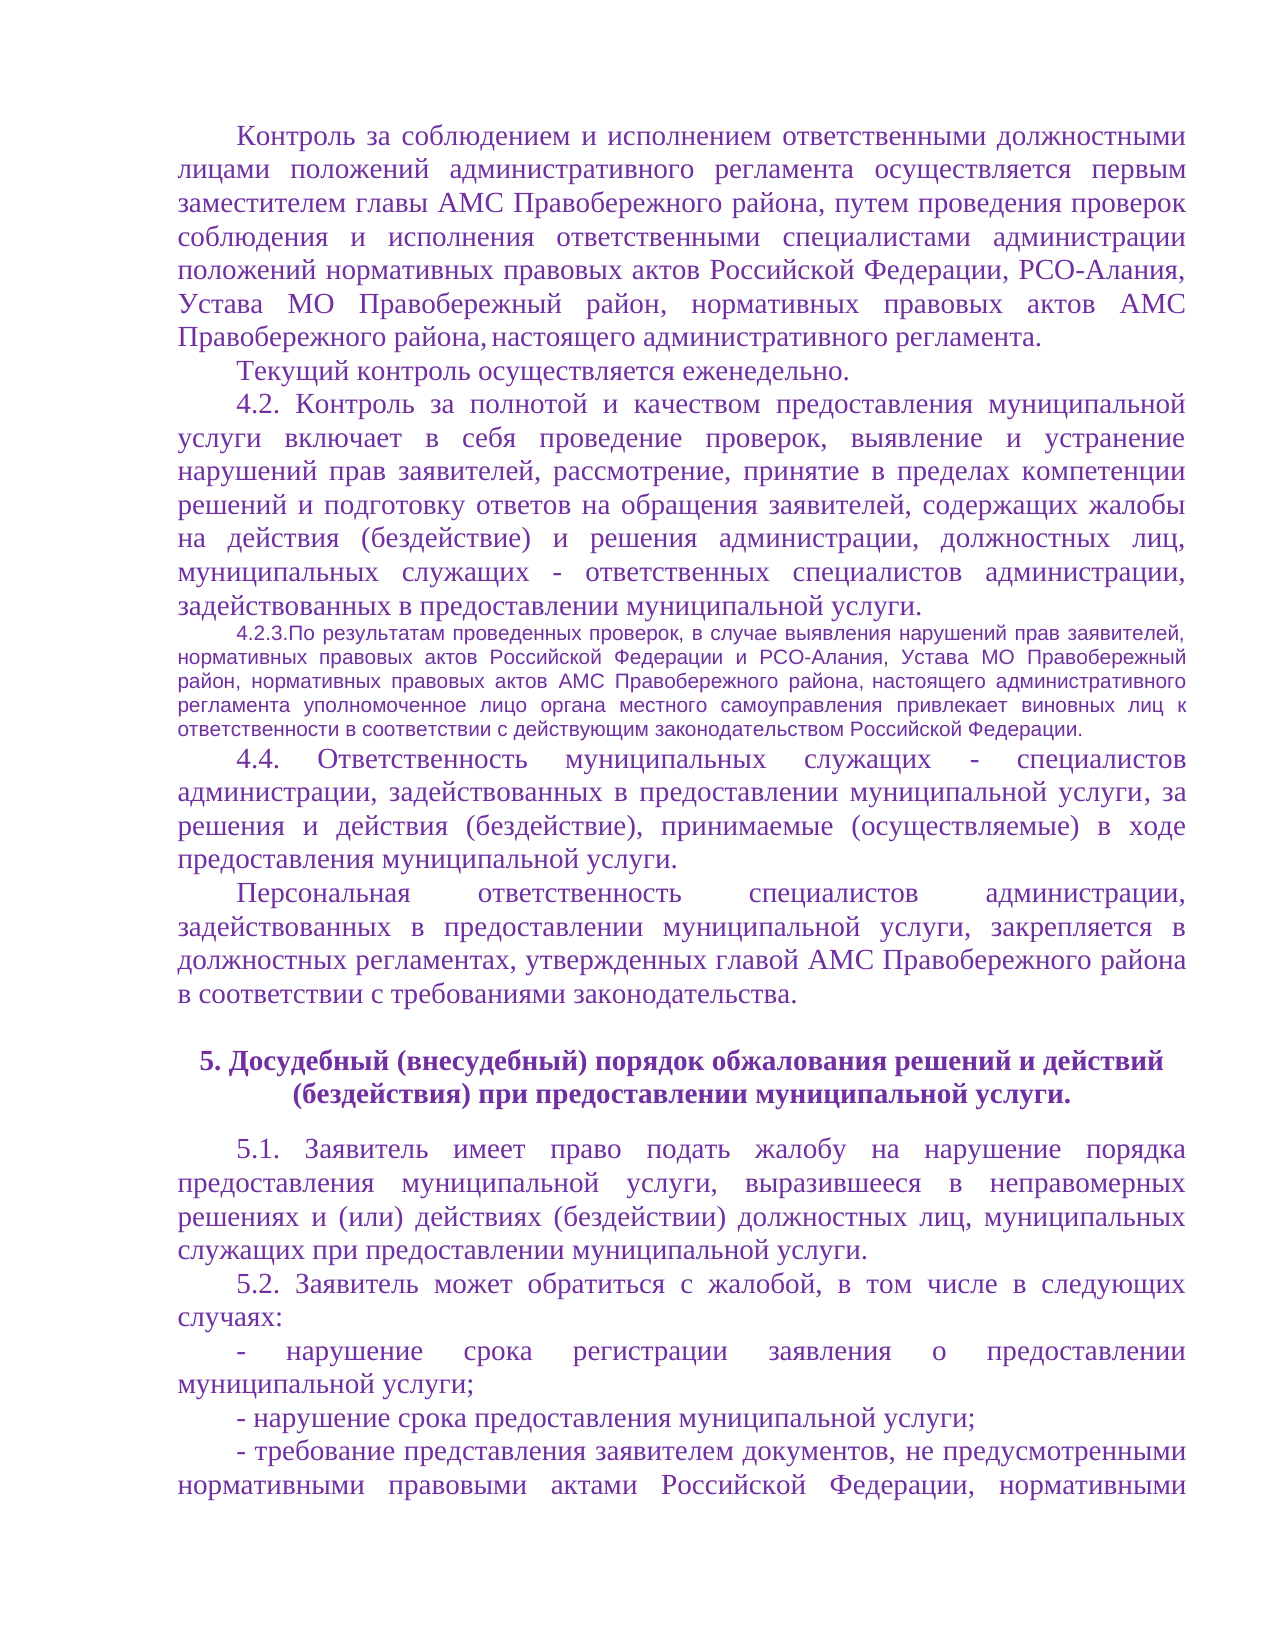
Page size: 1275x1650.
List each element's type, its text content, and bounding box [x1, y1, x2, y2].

text 4.2.3.По результатам проведенных проверок, в случае выявления нарушений прав заявителей, нормативных правовых актов Российской Федерации и РСО-Алания, Устава МО Правобережный район, нормативных правовых актов АМС Правобережного района, настоящего административного регламента уполномоченное лицо органа местного самоуправления привлекает виновных лиц к ответственности в соответствии с действующим законодательством Российской Федерации. [177, 621, 1186, 741]
text - нарушение срока регистрации заявления о предоставлении муниципальной услуги; [177, 1333, 1186, 1400]
text 5.2. Заявитель может обратиться с жалобой, в том числе в следующих случаях: [177, 1266, 1186, 1333]
text Персональная ответственность специалистов администрации, задействованных в предоставлении муниципальной услуги, закрепляется в должностных регламентах, утвержденных главой АМС Правобережного района в соответствии с требованиями законодательства. [177, 875, 1186, 1009]
text 4.2. Контроль за полнотой и качеством предоставления муниципальной услуги включает в себя проведение проверок, выявление и устранение нарушений прав заявителей, рассмотрение, принятие в пределах компетенции решений и подготовку ответов на обращения заявителей, содержащих жалобы на действия (бездействие) и решения администрации, должностных лиц, муниципальных служащих - ответственных специалистов администрации, задействованных в предоставлении муниципальной услуги. [177, 386, 1186, 621]
text 5.1. Заявитель имеет право подать жалобу на нарушение порядка предоставления муниципальной услуги, выразившееся в неправомерных решениях и (или) действиях (бездействии) должностных лиц, муниципальных служащих при предоставлении муниципальной услуги. [177, 1132, 1186, 1266]
list Текущий контроль осуществляется еженедельно. [177, 353, 1186, 386]
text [177, 1433, 1186, 1501]
text - нарушение срока предоставления муниципальной услуги; [177, 1400, 1186, 1433]
list 4.4. Ответственность муниципальных служащих - специалистов администрации, задействованных в предоставлении муниципальной услуги, за решения и действия (бездействие), принимаемые (осуществляемые) в ходе предоставления муниципальной услуги. [177, 741, 1186, 875]
text 5. Досудебный (внесудебный) порядок обжалования решений и действий (бездействия) при предоставлении муниципальной услуги. [177, 1043, 1186, 1110]
text Контроль за соблюдением и исполнением ответственными должностными лицами положений административного регламента осуществляется первым заместителем главы АМС Правобережного района, путем проведения проверок соблюдения и исполнения ответственными специалистами администрации положений нормативных правовых актов Российской Федерации, РСО-Алания, Устава МО Правобережный район, нормативных правовых актов АМС Правобережного района, настоящего административного регламента. [177, 118, 1186, 353]
